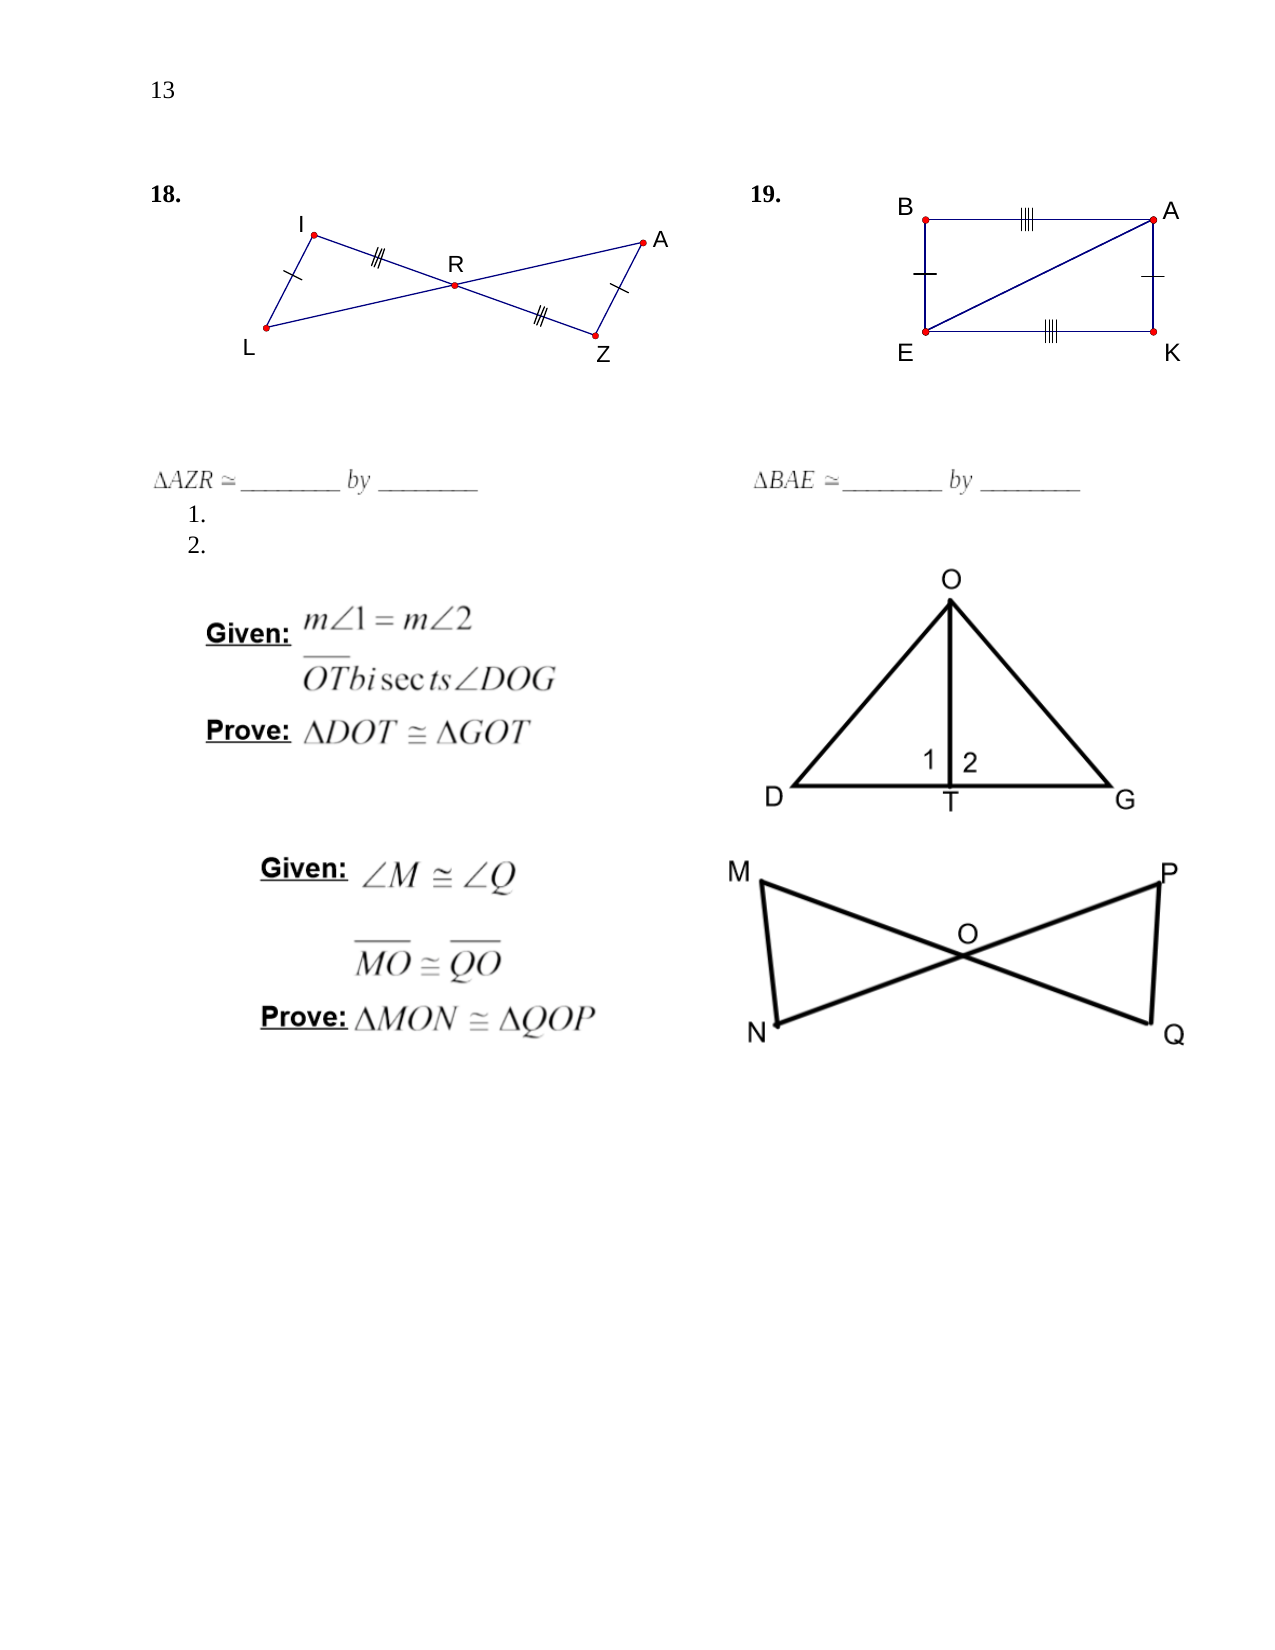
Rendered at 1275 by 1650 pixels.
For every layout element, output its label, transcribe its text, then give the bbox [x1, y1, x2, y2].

text 18. 19. [150, 179, 1125, 207]
picture [187, 561, 1163, 830]
picture [225, 831, 1200, 1085]
